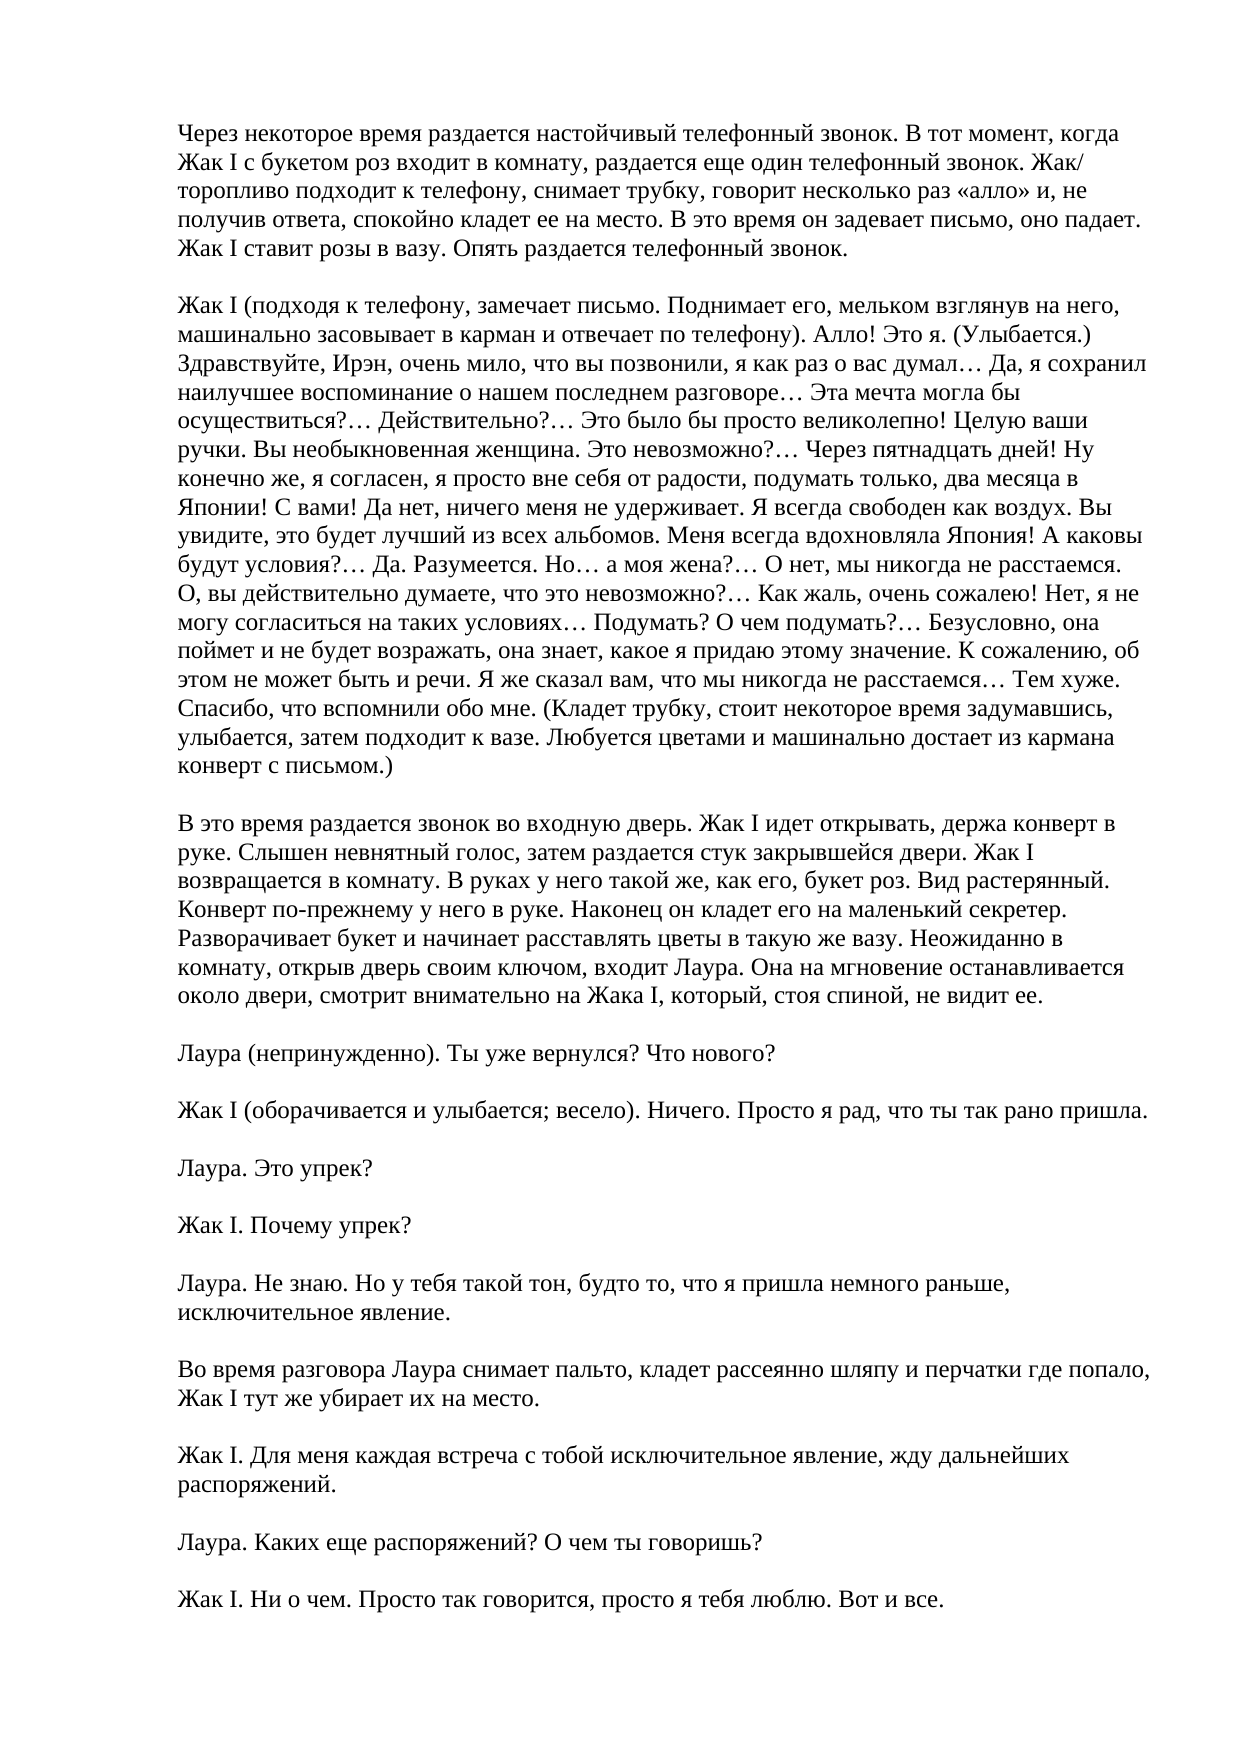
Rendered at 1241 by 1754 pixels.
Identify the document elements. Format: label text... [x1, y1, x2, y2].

text Жак I. Для меня каждая встреча с тобой исключительное явление, жду дальнейших распоряжений. [177, 1441, 1152, 1498]
text Лаура. Это упрек? [177, 1153, 1152, 1182]
text В это время раздается звонок во входную дверь. Жак I идет открывать, держа конверт в руке. Слышен невнятный голос, затем раздается стук закрывшейся двери. Жак I возвращается в комнату. В руках у него такой же, как его, букет роз. Вид растерянный. Конверт по-прежнему у него в руке. Наконец он кладет его на маленький секретер. Разворачивает букет и начинает расставлять цветы в такую же вазу. Неожиданно в комнату, открыв дверь своим ключом, входит Лаура. Она на мгновение останавливается около двери, смотрит внимательно на Жака I, который, стоя спиной, не видит ее. [177, 808, 1152, 1009]
text Жак I (подходя к телефону, замечает письмо. Поднимает его, мельком взглянув на него, машинально засовывает в карман и отвечает по телефону). Алло! Это я. (Улыбается.) Здравствуйте, Ирэн, очень мило, что вы позвонили, я как раз о вас думал… Да, я сохранил наилучшее воспоминание о нашем последнем разговоре… Эта мечта могла бы осуществиться?… Действительно?… Это было бы просто великолепно! Целую ваши ручки. Вы необыкновенная женщина. Это невозможно?… Через пятнадцать дней! Ну конечно же, я согласен, я просто вне себя от радости, подумать только, два месяца в Японии! С вами! Да нет, ничего меня не удерживает. Я всегда свободен как воздух. Вы увидите, это будет лучший из всех альбомов. Меня всегда вдохновляла Япония! А каковы будут условия?… Да. Разумеется. Но… а моя жена?… О нет, мы никогда не расстаемся. О, вы действительно думаете, что это невозможно?… Как жаль, очень сожалею! Нет, я не могу согласиться на таких условиях… Подумать? О чем подумать?… Безусловно, она поймет и не будет возражать, она знает, какое я придаю этому значение. К сожалению, об этом не может быть и речи. Я же сказал вам, что мы никогда не расстаемся… Тем хуже. Спасибо, что вспомнили обо мне. (Кладет трубку, стоит некоторое время задумавшись, улыбается, затем подходит к вазе. Любуется цветами и машинально достает из кармана конверт с письмом.) [177, 291, 1152, 779]
text Во время разговора Лаура снимает пальто, кладет рассеянно шляпу и перчатки где попало, Жак I тут же убирает их на место. [177, 1354, 1152, 1412]
text Лаура. Не знаю. Но у тебя такой тон, будто то, что я пришла немного раньше, исключительное явление. [177, 1268, 1152, 1326]
text Жак I. Почему упрек? [177, 1211, 1152, 1239]
text Лаура. Каких еще распоряжений? О чем ты говоришь? [177, 1527, 1152, 1556]
text Через некоторое время раздается настойчивый телефонный звонок. В тот момент, когда Жак I с букетом роз входит в комнату, раздается еще один телефонный звонок. Жак/ торопливо подходит к телефону, снимает трубку, говорит несколько раз «алло» и, не получив ответа, спокойно кладет ее на место. В это время он задевает письмо, оно падает. Жак I ставит розы в вазу. Опять раздается телефонный звонок. [177, 118, 1152, 262]
text Жак I (оборачивается и улыбается; весело). Ничего. Просто я рад, что ты так рано пришла. [177, 1096, 1152, 1124]
text Жак I. Ни о чем. Просто так говорится, просто я тебя люблю. Вот и все. [177, 1584, 1152, 1613]
text Лаура (непринужденно). Ты уже вернулся? Что нового? [177, 1038, 1152, 1067]
